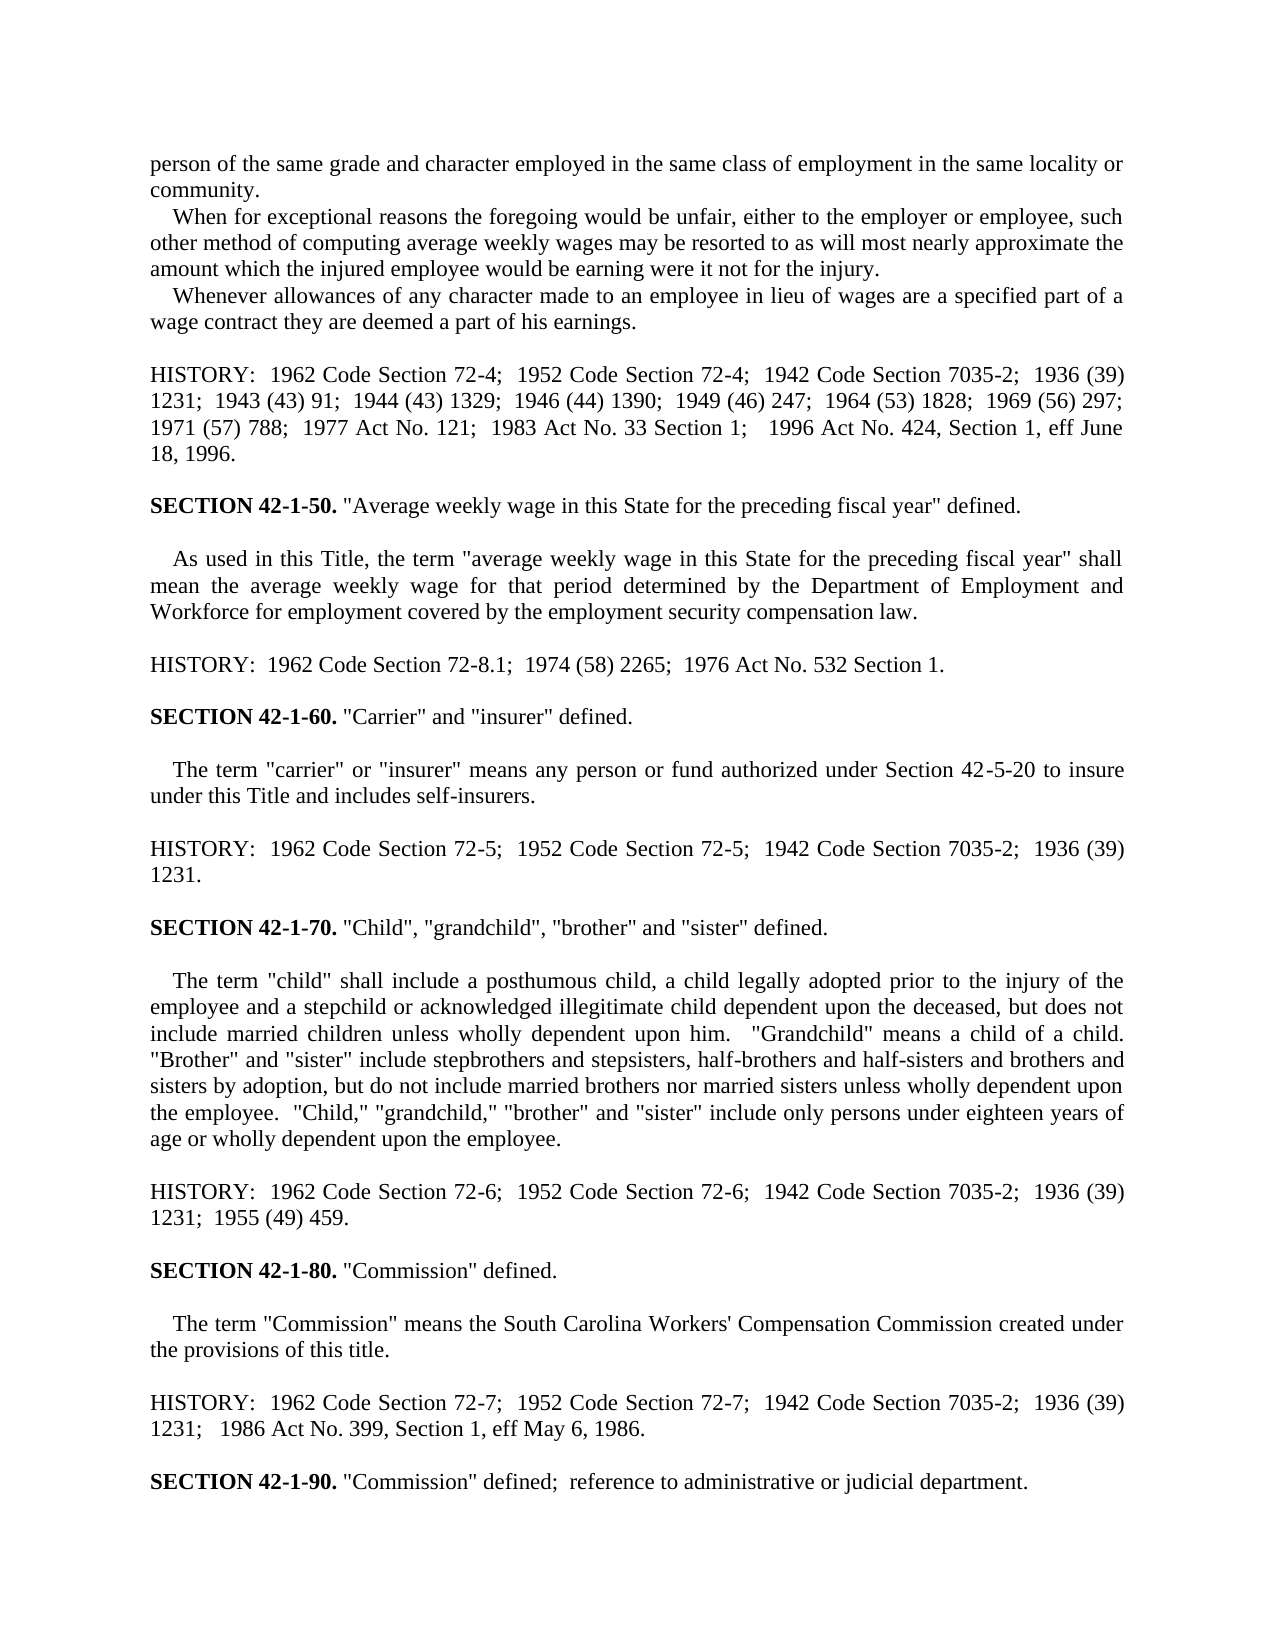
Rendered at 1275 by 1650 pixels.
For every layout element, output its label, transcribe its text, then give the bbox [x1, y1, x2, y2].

text When for exceptional reasons the foregoing would be unfair, either to the employer or employee, such other method of computing average weekly wages may be resorted to as will most nearly approximate the amount which the injured employee would be earning were it not for the injury. [150, 203, 1125, 282]
text Whenever allowances of any character made to an employee in lieu of wages are a specified part of a wage contract they are deemed a part of his earnings. [150, 282, 1125, 334]
text SECTION 42-1-90. "Commission" defined; reference to administrative or judicial department. [150, 1468, 1125, 1494]
text SECTION 42-1-60. "Carrier" and "insurer" defined. [150, 703, 1125, 730]
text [150, 150, 1125, 203]
text The term "child" shall include a posthumous child, a child legally adopted prior to the injury of the employee and a stepchild or acknowledged illegitimate child dependent upon the deceased, but does not include married children unless wholly dependent upon him. "Grandchild" means a child of a child. "Brother" and "sister" include stepbrothers and stepsisters, half-brothers and half-sisters and brothers and sisters by adoption, but do not include married brothers nor married sisters unless wholly dependent upon the employee. "Child," "grandchild," "brother" and "sister" include only persons under eighteen years of age or wholly dependent upon the employee. [150, 967, 1125, 1151]
text SECTION 42-1-80. "Commission" defined. [150, 1257, 1125, 1283]
text The term "Commission" means the South Carolina Workers' Compensation Commission created under the provisions of this title. [150, 1309, 1125, 1362]
text HISTORY: 1962 Code Section 72-5; 1952 Code Section 72-5; 1942 Code Section 7035-2; 1936 (39) 1231. [150, 835, 1125, 888]
text HISTORY: 1962 Code Section 72-6; 1952 Code Section 72-6; 1942 Code Section 7035-2; 1936 (39) 1231; 1955 (49) 459. [150, 1178, 1125, 1231]
text HISTORY: 1962 Code Section 72-8.1; 1974 (58) 2265; 1976 Act No. 532 Section 1. [150, 651, 1125, 677]
text The term "carrier" or "insurer" means any person or fund authorized under Section 42-5-20 to insure under this Title and includes self-insurers. [150, 756, 1125, 809]
text As used in this Title, the term "average weekly wage in this State for the preceding fiscal year" shall mean the average weekly wage for that period determined by the Department of Employment and Workforce for employment covered by the employment security compensation law. [150, 545, 1125, 624]
text SECTION 42-1-50. "Average weekly wage in this State for the preceding fiscal year" defined. [150, 493, 1125, 519]
text HISTORY: 1962 Code Section 72-7; 1952 Code Section 72-7; 1942 Code Section 7035-2; 1936 (39) 1231; 1986 Act No. 399, Section 1, eff May 6, 1986. [150, 1389, 1125, 1441]
text SECTION 42-1-70. "Child", "grandchild", "brother" and "sister" defined. [150, 914, 1125, 941]
text HISTORY: 1962 Code Section 72-4; 1952 Code Section 72-4; 1942 Code Section 7035-2; 1936 (39) 1231; 1943 (43) 91; 1944 (43) 1329; 1946 (44) 1390; 1949 (46) 247; 1964 (53) 1828; 1969 (56) 297; 1971 (57) 788; 1977 Act No. 121; 1983 Act No. 33 Section 1; 1996 Act No. 424, Section 1, eff June 18, 1996. [150, 361, 1125, 466]
